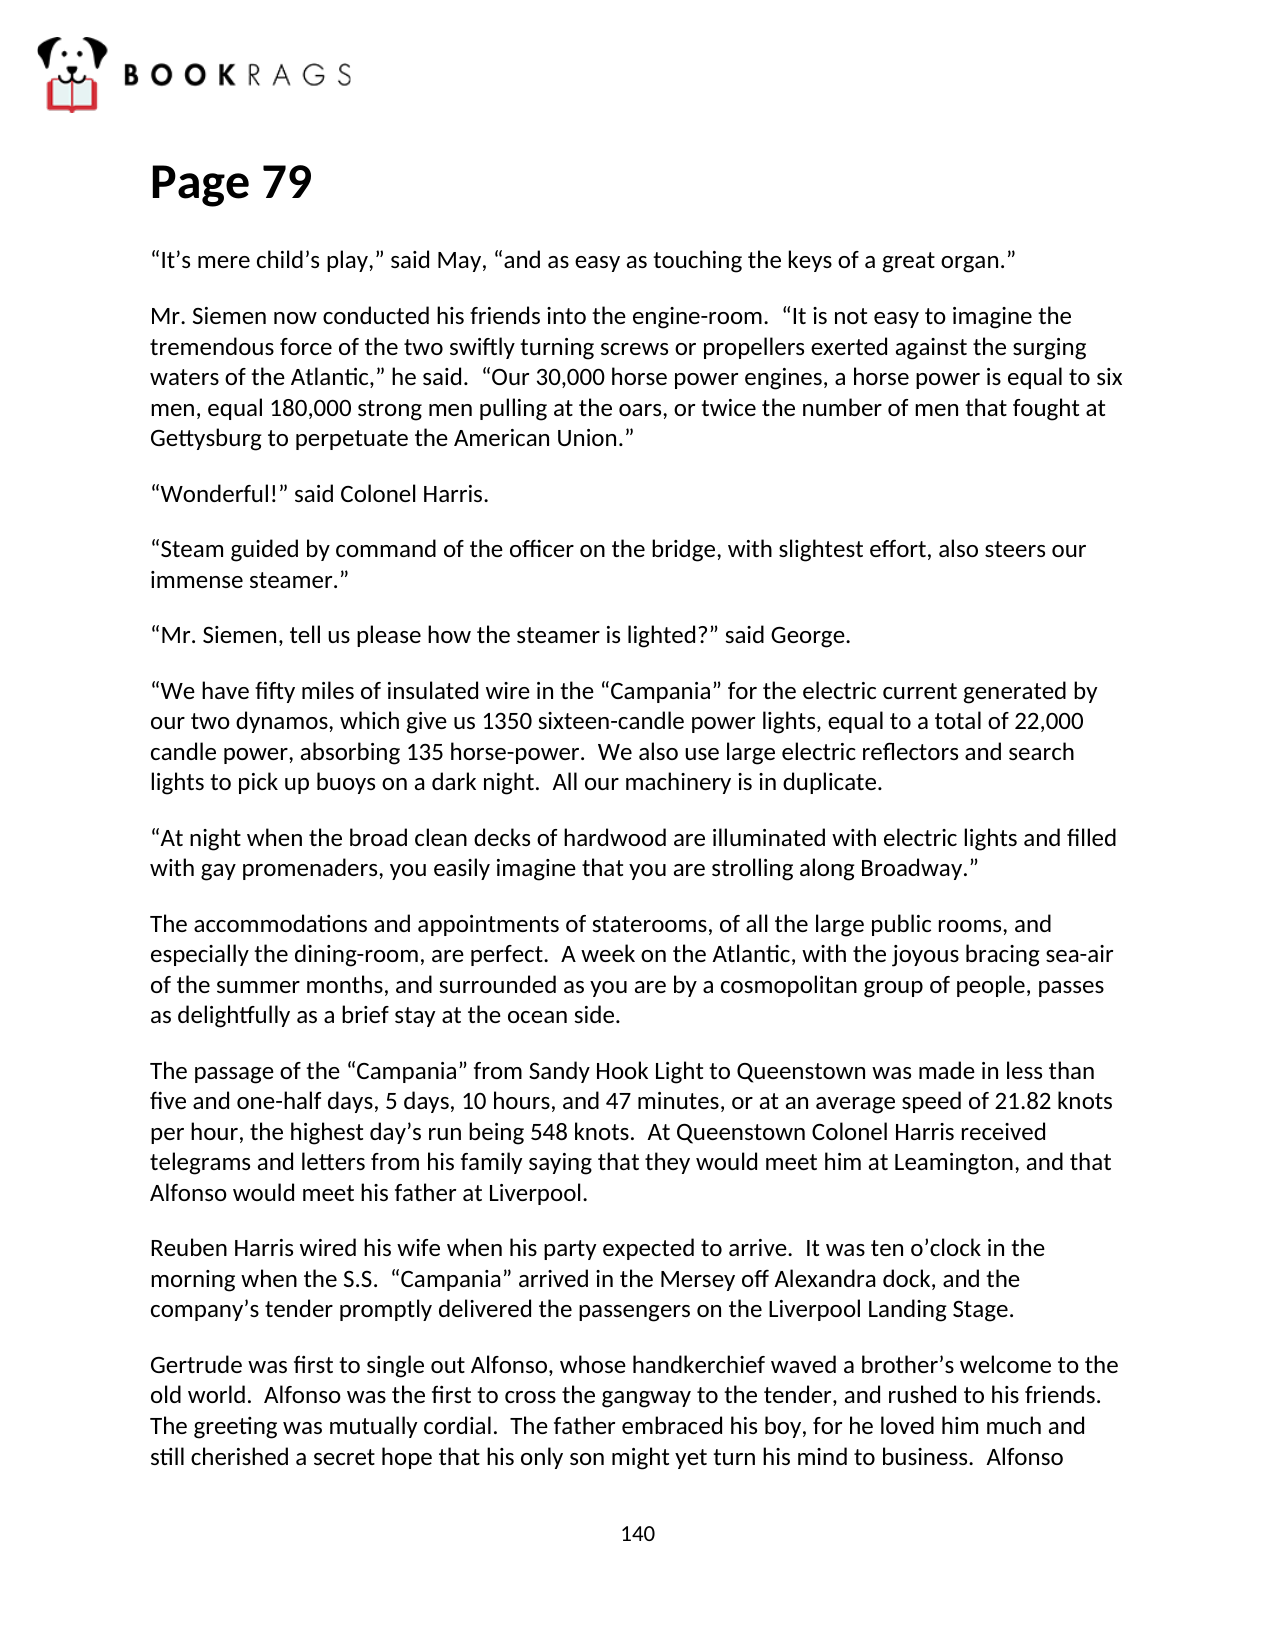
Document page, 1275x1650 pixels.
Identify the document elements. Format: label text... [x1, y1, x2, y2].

text “Mr. Siemen, tell us please how the steamer is lighted?” said George. [150, 619, 1125, 650]
text “At night when the broad clean decks of hardwood are illuminated with electric lights and filled with gay promenaders, you easily imagine that you are strolling along Broadway.” [150, 822, 1125, 883]
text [150, 1349, 1125, 1471]
text “We have fifty miles of insulated wire in the “Campania” for the electric current generated by our two dynamos, which give us 1350 sixteen-candle power lights, equal to a total of 22,000 candle power, absorbing 135 horse-power. We also use large electric reflectors and search lights to pick up buoys on a dark night. All our machinery is in duplicate. [150, 675, 1125, 797]
text Page 79 [150, 150, 1125, 211]
text “It’s mere child’s play,” said May, “and as easy as touching the keys of a great organ.” [150, 244, 1125, 275]
text Mr. Siemen now conducted his friends into the engine-room. “It is not easy to imagine the tremendous force of the two swiftly turning screws or propellers exerted against the surging waters of the Atlantic,” he said. “Our 30,000 horse power engines, a horse power is equal to six men, equal 180,000 strong men pulling at the oars, or twice the number of men that fought at Gettysburg to perpetuate the American Union.” [150, 300, 1125, 453]
picture [37, 37, 351, 113]
text Reuben Harris wired his wife when his party expected to arrive. It was ten o’clock in the morning when the S.S. “Campania” arrived in the Mersey off Alexandra dock, and the company’s tender promptly delivered the passengers on the Liverpool Landing Stage. [150, 1233, 1125, 1324]
text The accommodations and appointments of staterooms, of all the large public rooms, and especially the dining-room, are perfect. A week on the Atlantic, with the joyous bracing sea-air of the summer months, and surrounded as you are by a cosmopolitan group of people, passes as delightfully as a brief stay at the ocean side. [150, 908, 1125, 1030]
text The passage of the “Campania” from Sandy Hook Light to Queenstown was made in less than five and one-half days, 5 days, 10 hours, and 47 minutes, or at an average speed of 21.82 knots per hour, the highest day’s run being 548 knots. At Queenstown Colonel Harris received telegrams and letters from his family saying that they would meet him at Leamington, and that Alfonso would meet his father at Liverpool. [150, 1055, 1125, 1208]
text “Wonderful!” said Colonel Harris. [150, 478, 1125, 508]
text “Steam guided by command of the officer on the bridge, with slightest effort, also steers our immense steamer.” [150, 533, 1125, 594]
